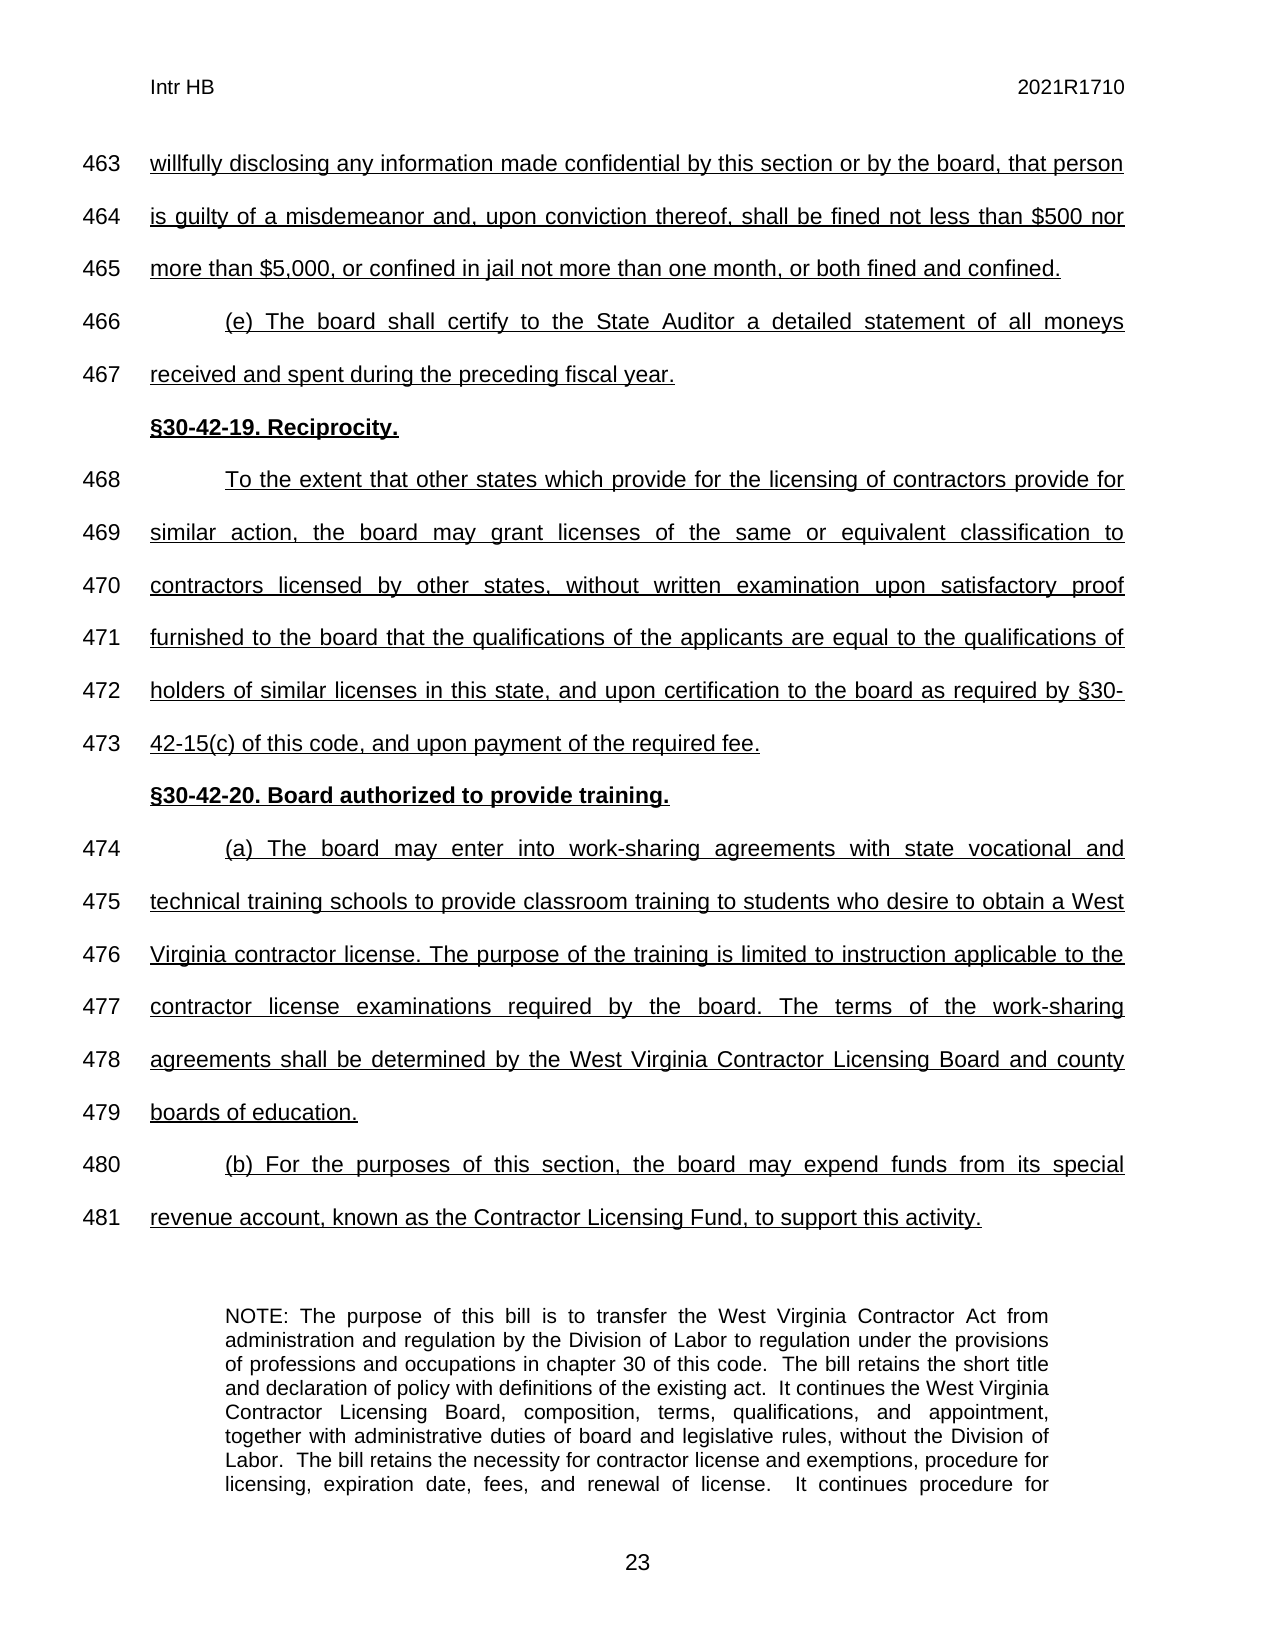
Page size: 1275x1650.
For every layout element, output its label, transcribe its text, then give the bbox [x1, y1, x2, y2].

text To the extent that other states which provide for the licensing of contractors provide for similar action, the board may grant licenses of the same or equivalent classification to contractors licensed by other states, without written examination upon satisfactory proof furnished to the board that the qualifications of the applicants are equal to the qualifications of holders of similar licenses in this state, and upon certification to the board as required by §30-42-15(c) of this code, and upon payment of the required fee. [150, 701, 1125, 756]
text To the extent that other states which provide for the licensing of contractors provide for similar action, the board may grant licenses of the same or equivalent classification to contractors licensed by other states, without written examination upon satisfactory proof furnished to the board that the qualifications of the applicants are equal to the qualifications of holders of similar licenses in this state, and upon certification to the board as required by §30-42-15(c) of this code, and upon payment of the required fee. [150, 466, 1125, 542]
text (a) The board may enter into work-sharing agreements with state vocational and technical training schools to provide classroom training to students who desire to obtain a West Virginia contractor license. The purpose of the training is limited to instruction applicable to the contractor license examinations required by the board. The terms of the work-sharing agreements shall be determined by the West Virginia Contractor Licensing Board and county boards of education. [150, 965, 1125, 1016]
text To the extent that other states which provide for the licensing of contractors provide for similar action, the board may grant licenses of the same or equivalent classification to contractors licensed by other states, without written examination upon satisfactory proof furnished to the board that the qualifications of the applicants are equal to the qualifications of holders of similar licenses in this state, and upon certification to the board as required by §30-42-15(c) of this code, and upon payment of the required fee. [150, 648, 1125, 700]
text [225, 1304, 1050, 1495]
text (a) The board may enter into work-sharing agreements with state vocational and technical training schools to provide classroom training to students who desire to obtain a West Virginia contractor license. The purpose of the training is limited to instruction applicable to the contractor license examinations required by the board. The terms of the work-sharing agreements shall be determined by the West Virginia Contractor Licensing Board and county boards of education. [150, 912, 1125, 963]
text (a) The board may enter into work-sharing agreements with state vocational and technical training schools to provide classroom training to students who desire to obtain a West Virginia contractor license. The purpose of the training is limited to instruction applicable to the contractor license examinations required by the board. The terms of the work-sharing agreements shall be determined by the West Virginia Contractor Licensing Board and county boards of education. [150, 835, 1125, 911]
subtitle §30-42-20. Board authorized to provide training. [150, 782, 1125, 809]
subtitle §30-42-19. Reciprocity. [150, 413, 1125, 440]
text (b) For the purposes of this section, the board may expend funds from its special revenue account, known as the Contractor Licensing Fund, to support this activity. [150, 1151, 1125, 1231]
text To the extent that other states which provide for the licensing of contractors provide for similar action, the board may grant licenses of the same or equivalent classification to contractors licensed by other states, without written examination upon satisfactory proof furnished to the board that the qualifications of the applicants are equal to the qualifications of holders of similar licenses in this state, and upon certification to the board as required by §30-42-15(c) of this code, and upon payment of the required fee. [150, 543, 1125, 594]
text (e) The board shall certify to the State Auditor a detailed statement of all moneys received and spent during the preceding fiscal year. [150, 308, 1125, 387]
text (a) The board may enter into work-sharing agreements with state vocational and technical training schools to provide classroom training to students who desire to obtain a West Virginia contractor license. The purpose of the training is limited to instruction applicable to the contractor license examinations required by the board. The terms of the work-sharing agreements shall be determined by the West Virginia Contractor Licensing Board and county boards of education. [150, 1017, 1125, 1069]
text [150, 150, 1125, 225]
text To the extent that other states which provide for the licensing of contractors provide for similar action, the board may grant licenses of the same or equivalent classification to contractors licensed by other states, without written examination upon satisfactory proof furnished to the board that the qualifications of the applicants are equal to the qualifications of holders of similar licenses in this state, and upon certification to the board as required by §30-42-15(c) of this code, and upon payment of the required fee. [150, 596, 1125, 647]
text (a) The board may enter into work-sharing agreements with state vocational and technical training schools to provide classroom training to students who desire to obtain a West Virginia contractor license. The purpose of the training is limited to instruction applicable to the contractor license examinations required by the board. The terms of the work-sharing agreements shall be determined by the West Virginia Contractor Licensing Board and county boards of education. [150, 1070, 1125, 1125]
